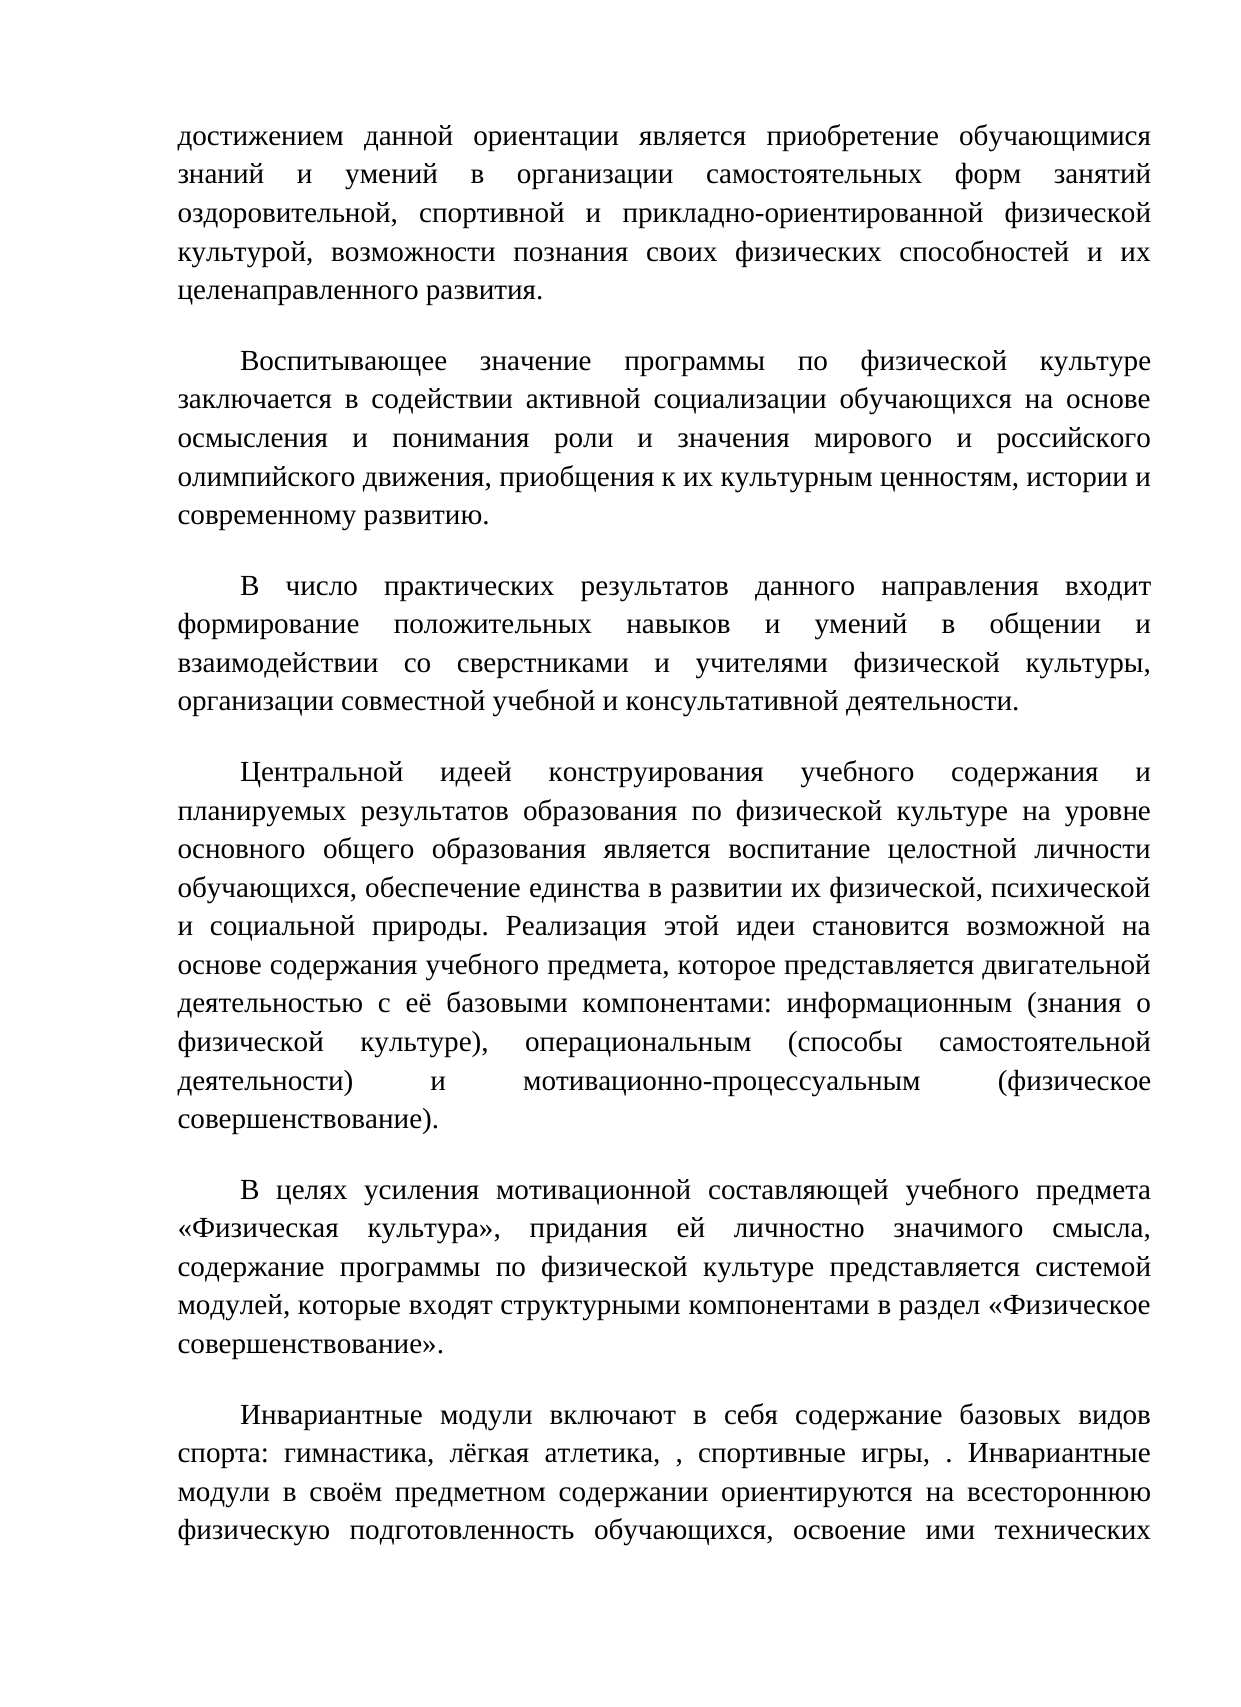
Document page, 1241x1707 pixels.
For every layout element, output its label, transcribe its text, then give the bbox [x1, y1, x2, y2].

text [177, 1397, 1152, 1546]
text Центральной идеей конструирования учебного содержания и планируемых результатов образования по физической культуре на уровне основного общего образования является воспитание целостной личности обучающихся, обеспечение единства в развитии их физической, психической и социальной природы. Реализация этой идеи становится возможной на основе содержания учебного предмета, которое представляется двигательной деятельностью с её базовыми компонентами: информационным (знания о физической культуре), операциональным (способы самостоятельной деятельности) и мотивационно-процессуальным (физическое совершенствование). [177, 754, 1152, 1135]
text В число практических результатов данного направления входит формирование положительных навыков и умений в общении и взаимодействии со сверстниками и учителями физической культуры, организации совместной учебной и консультативной деятельности. [177, 568, 1152, 717]
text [177, 118, 1152, 306]
text Воспитывающее значение программы по физической культуре заключается в содействии активной социализации обучающихся на основе осмысления и понимания роли и значения мирового и российского олимпийского движения, приобщения к их культурным ценностям, истории и современному развитию. [177, 343, 1152, 531]
text В целях усиления мотивационной составляющей учебного предмета «Физическая культура», придания ей личностно значимого смысла, содержание программы по физической культуре представляется системой модулей, которые входят структурными компонентами в раздел «Физическое совершенствование». [177, 1172, 1152, 1359]
